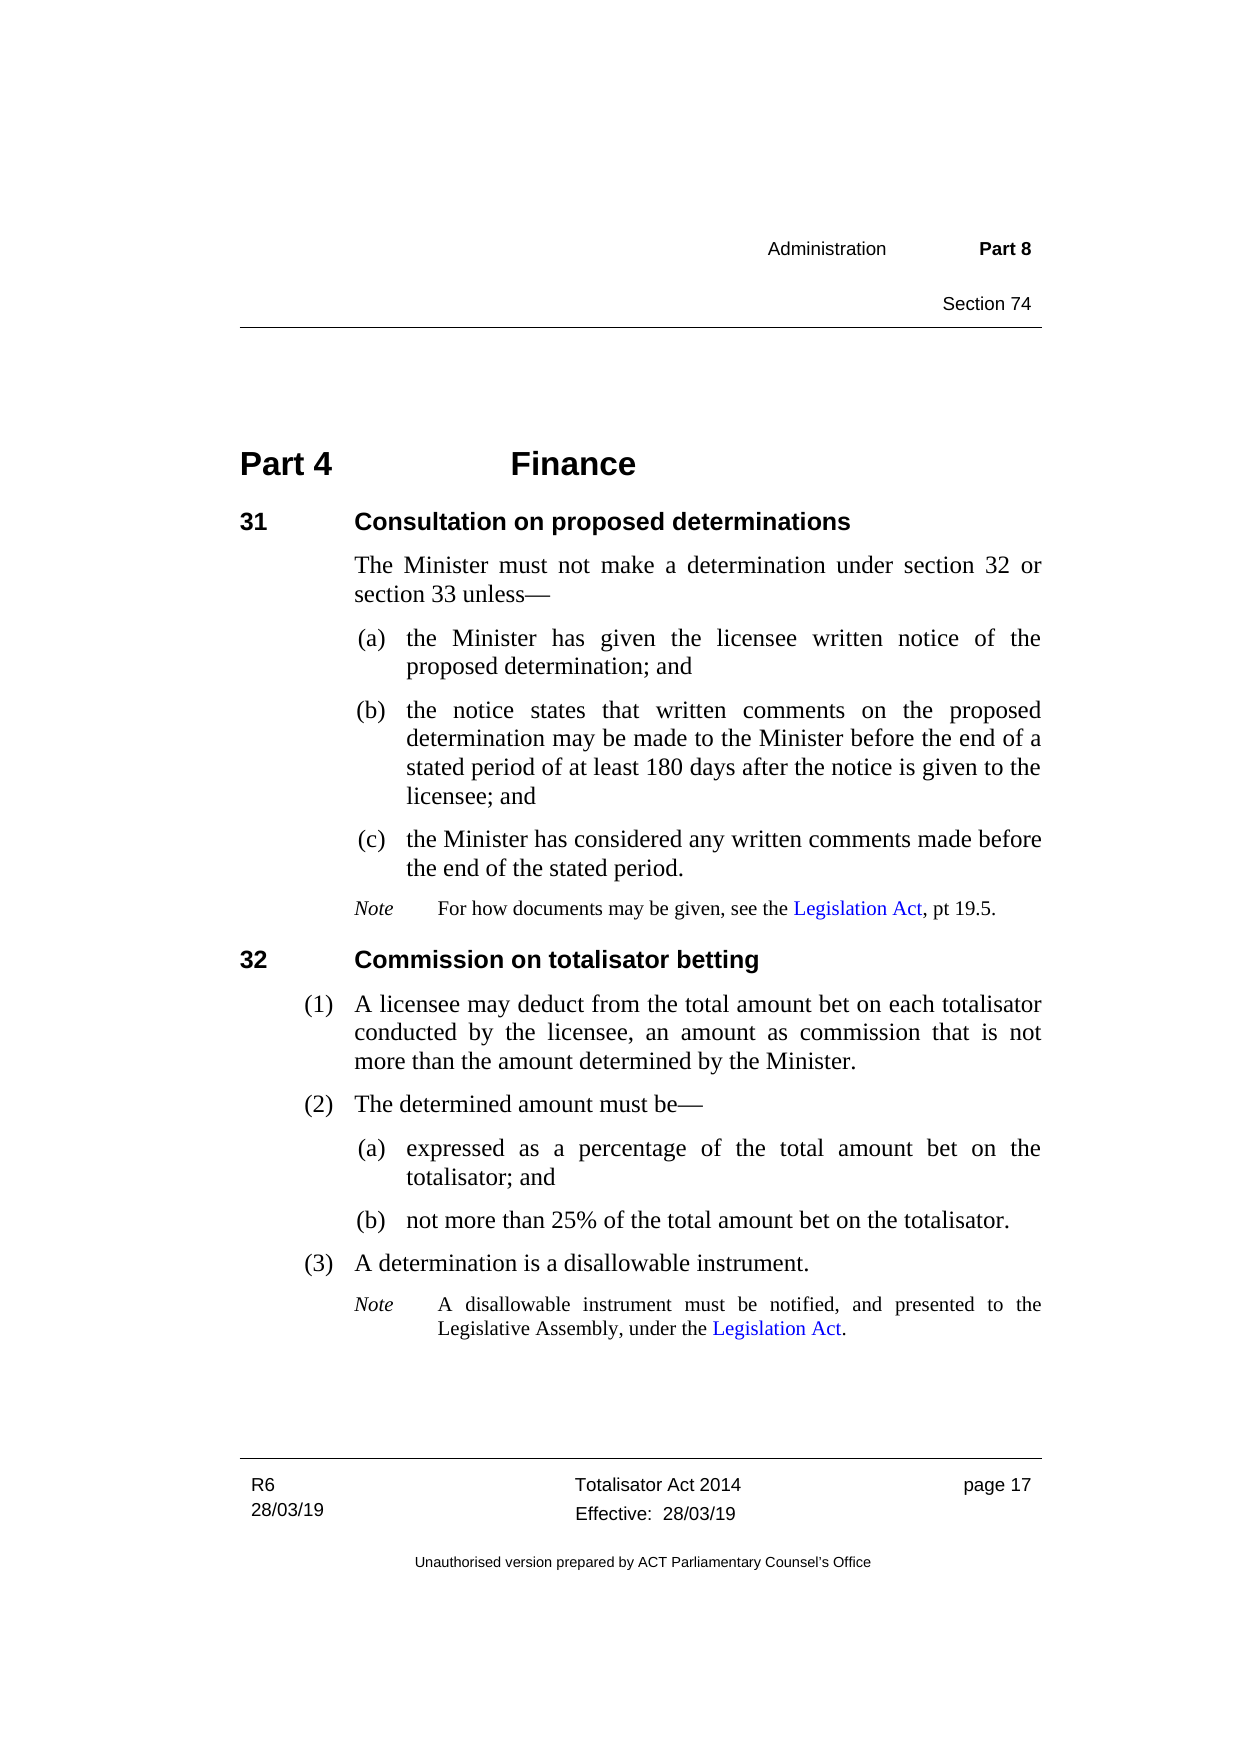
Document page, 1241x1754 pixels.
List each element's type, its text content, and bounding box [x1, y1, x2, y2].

text 32 Commission on totalisator betting [239, 945, 1042, 974]
text (3) A determination is a disallowable instrument. [239, 1248, 1042, 1277]
text Note For how documents may be given, see the Legislation Act, pt 19.5. [354, 896, 1042, 920]
text (a) the Minister has given the licensee written notice of the proposed determination; and [239, 623, 1042, 680]
text 31 Consultation on proposed determinations [239, 507, 1042, 536]
text (a) expressed as a percentage of the total amount bet on the totalisator; and [239, 1133, 1042, 1190]
text (2) The determined amount must be— [239, 1089, 1042, 1118]
text The Minister must not make a determination under section 32 or section 33 unless— [354, 551, 1042, 608]
text (1) A licensee may deduct from the total amount bet on each totalisator conducted by the licensee, an amount as commission that is not more than the amount determined by the Minister. [239, 989, 1042, 1075]
text (c) the Minister has considered any written comments made before the end of the stated period. [239, 824, 1042, 882]
text (b) not more than 25% of the total amount bet on the totalisator. [239, 1205, 1042, 1234]
text Part 4 Finance [239, 444, 1042, 482]
text (b) the notice states that written comments on the proposed determination may be made to the Minister before the end of a stated period of at least 180 days after the notice is given to the licensee; and [239, 695, 1042, 810]
text Note A disallowable instrument must be notified, and presented to the Legislative Assembly, under the Legislation Act. [354, 1292, 1042, 1340]
